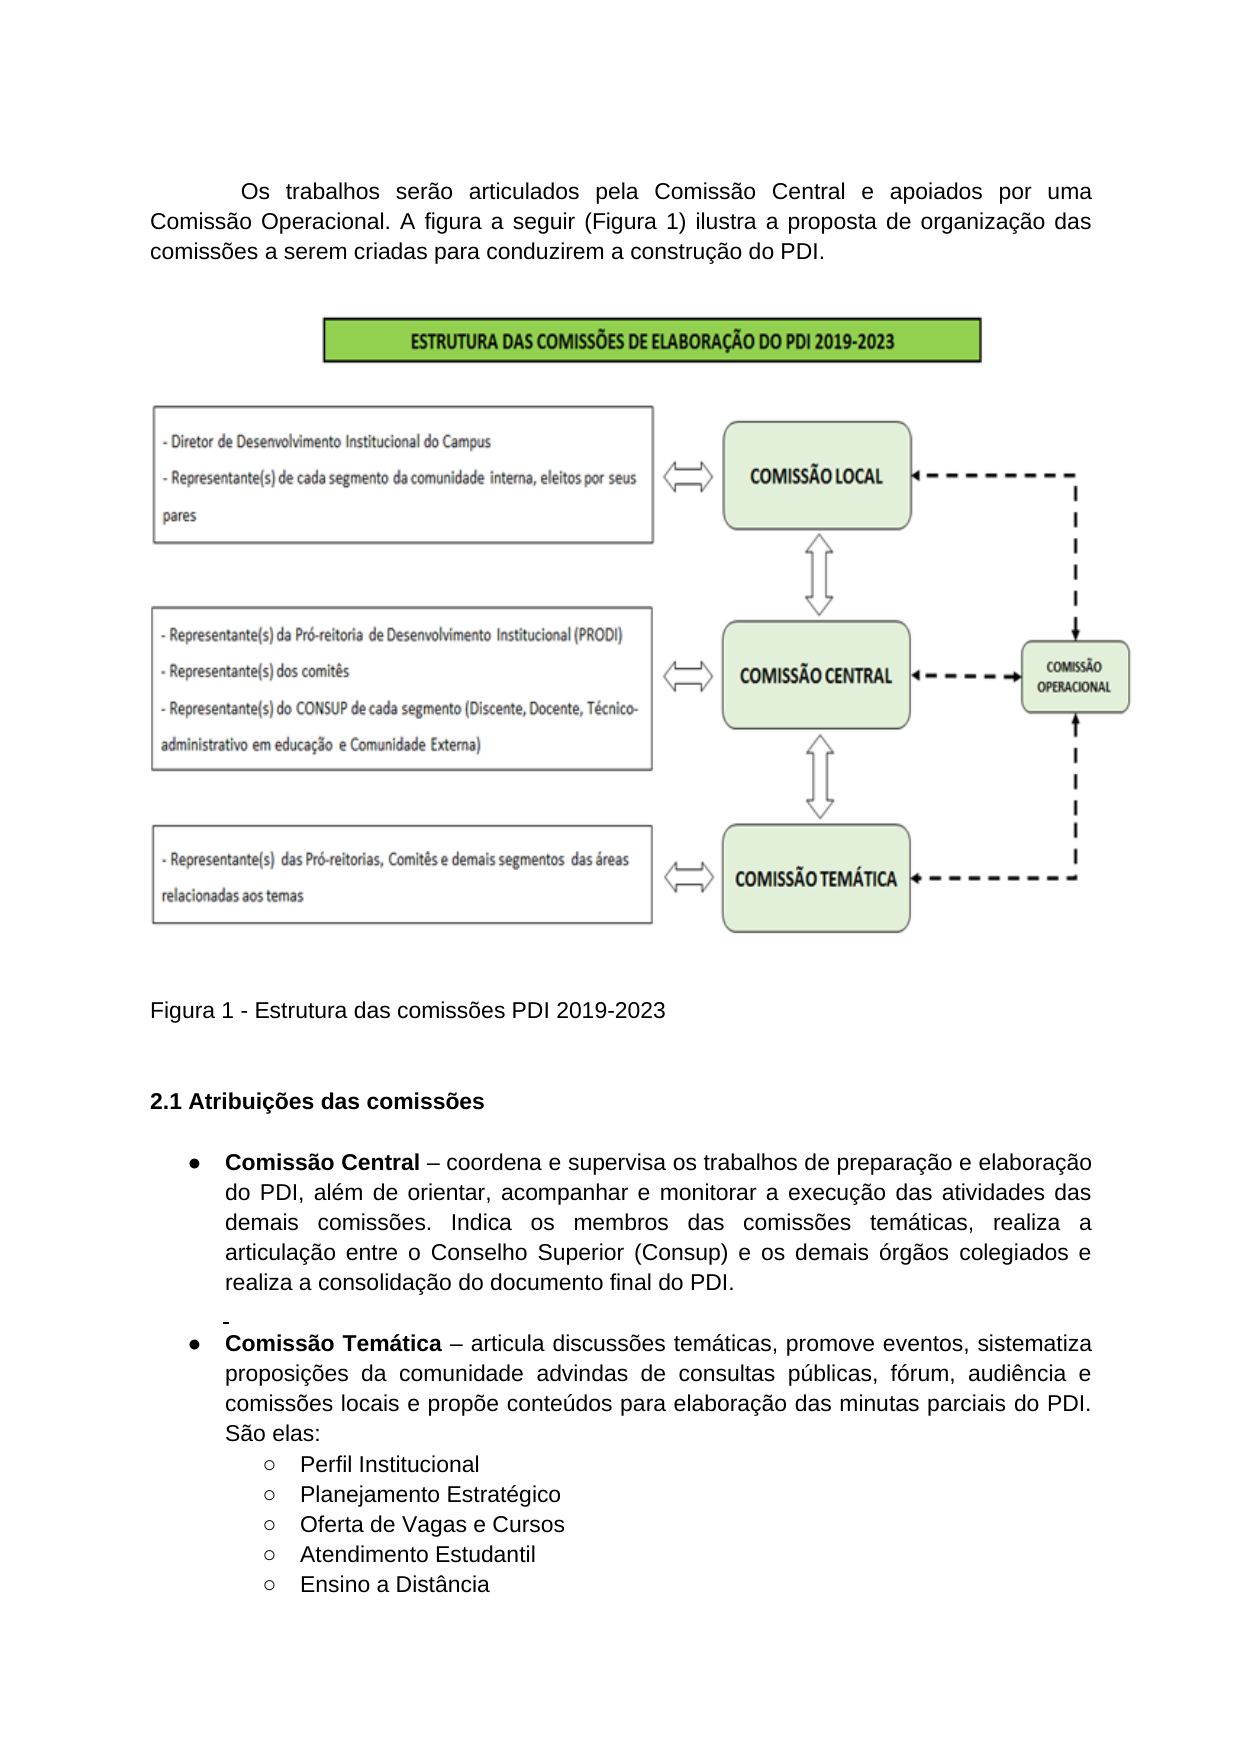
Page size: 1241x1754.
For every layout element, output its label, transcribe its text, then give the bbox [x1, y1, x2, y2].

text 2.1 Atribuições das comissões [150, 1088, 1092, 1114]
text Figura 1 - Estrutura das comissões PDI 2019-2023 [150, 997, 1092, 1024]
list Atendimento Estudantil [262, 1541, 1092, 1567]
list Planejamento Estratégico [262, 1481, 1092, 1507]
list Comissão Temática – articula discussões temáticas, promove eventos, sistematiza proposições da comunidade advindas de consultas públicas, fórum, audiência e comissões locais e propõe conteúdos para elaboração das minutas parciais do PDI. São elas: [187, 1330, 1092, 1447]
text Os trabalhos serão articulados pela Comissão Central e apoiados por uma Comissão Operacional. A figura a seguir (Figura 1) ilustra a proposta de organização das comissões a serem criadas para conduzirem a construção do PDI. [150, 178, 1092, 265]
list Oferta de Vagas e Cursos [262, 1511, 1092, 1537]
list Perfil Institucional [262, 1451, 1092, 1477]
picture [150, 298, 1141, 942]
list Comissão Central – coordena e supervisa os trabalhos de preparação e elaboração do PDI, além de orientar, acompanhar e monitorar a execução das atividades das demais comissões. Indica os membros das comissões temáticas, realiza a articulação entre o Conselho Superior (Consup) e os demais órgãos colegiados e realiza a consolidação do documento final do PDI. [187, 1148, 1092, 1296]
list Ensino a Distância [262, 1571, 1092, 1598]
